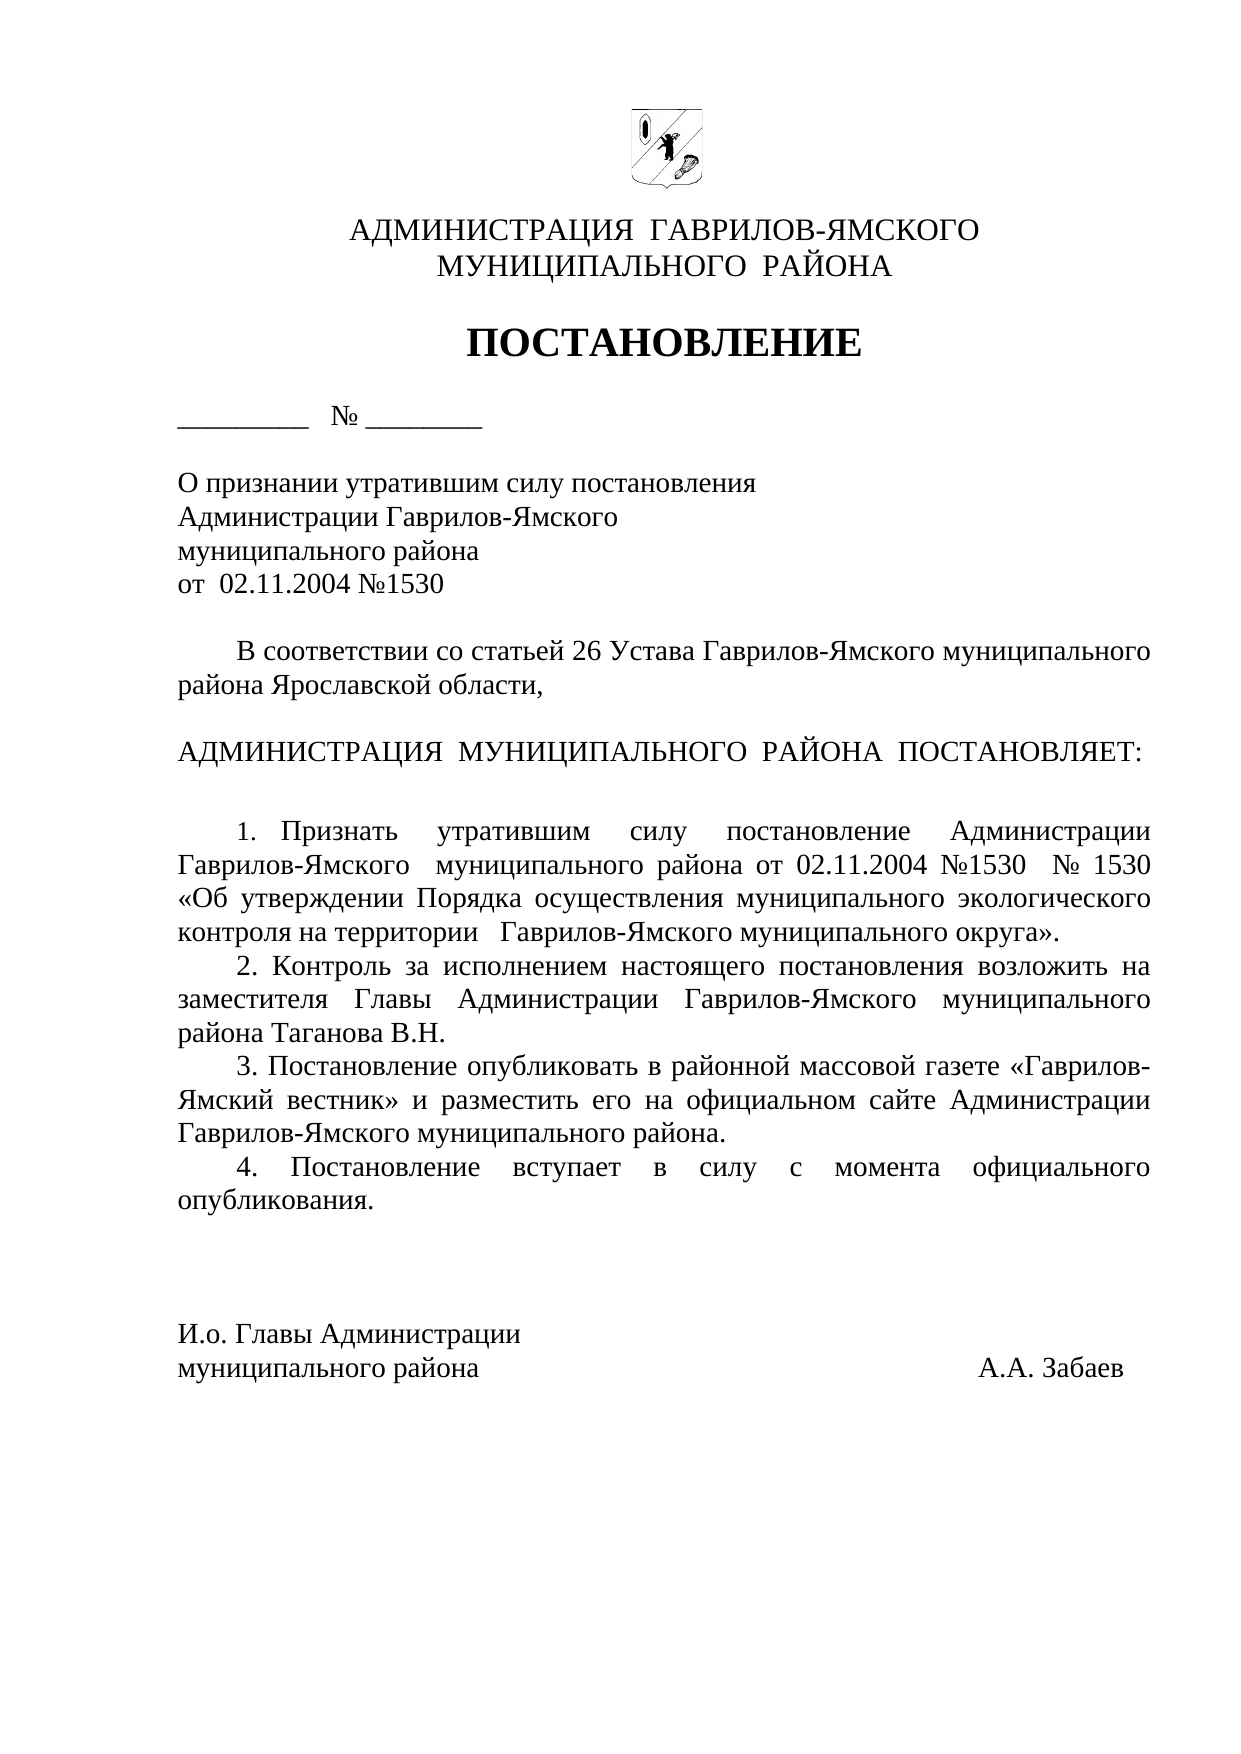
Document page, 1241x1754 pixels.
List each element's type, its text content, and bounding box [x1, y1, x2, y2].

text Администрации Гаврилов-Ямского [177, 499, 1152, 533]
text _________ № ________ [177, 398, 1152, 432]
text АДМИНИСТРАЦИЯ МУНИЦИПАЛЬНОГО РАЙОНА ПОСТАНОВЛЯЕТ: [177, 734, 1152, 767]
list Признать утратившим силу постановление Администрации Гаврилов-Ямского муниципального района от 02.11.2004 №1530 № 1530 «Об утверждении Порядка осуществления муниципального экологического контроля на территории Гаврилов-Ямского муниципального округа». [177, 813, 1152, 948]
picture [631, 109, 703, 189]
text 2. Контроль за исполнением настоящего постановления возложить на заместителя Главы Администрации Гаврилов-Ямского муниципального района Таганова В.Н. [177, 948, 1152, 1048]
text муниципального района [177, 533, 1152, 566]
text И.о. Главы Администрации [177, 1317, 1152, 1350]
text АДМИНИСТРАЦИЯ ГАВРИЛОВ-ЯМСКОГО [177, 212, 1152, 247]
text ПОСТАНОВЛЕНИЕ [177, 317, 1152, 365]
text МУНИЦИПАЛЬНОГО РАЙОНА [177, 247, 1152, 283]
text О признании утратившим силу постановления [177, 466, 1152, 499]
text 4. Постановление вступает в силу с момента официального опубликования. [177, 1149, 1152, 1216]
text муниципального района А.А. Забаев [177, 1350, 1152, 1384]
text от 02.11.2004 №1530 [177, 566, 1152, 600]
text В соответствии со статьей 26 Устава Гаврилов-Ямского муниципального района Ярославской области, [177, 633, 1152, 700]
text 3. Постановление опубликовать в районной массовой газете «Гаврилов-Ямский вестник» и разместить его на официальном сайте Администрации Гаврилов-Ямского муниципального района. [177, 1048, 1152, 1149]
